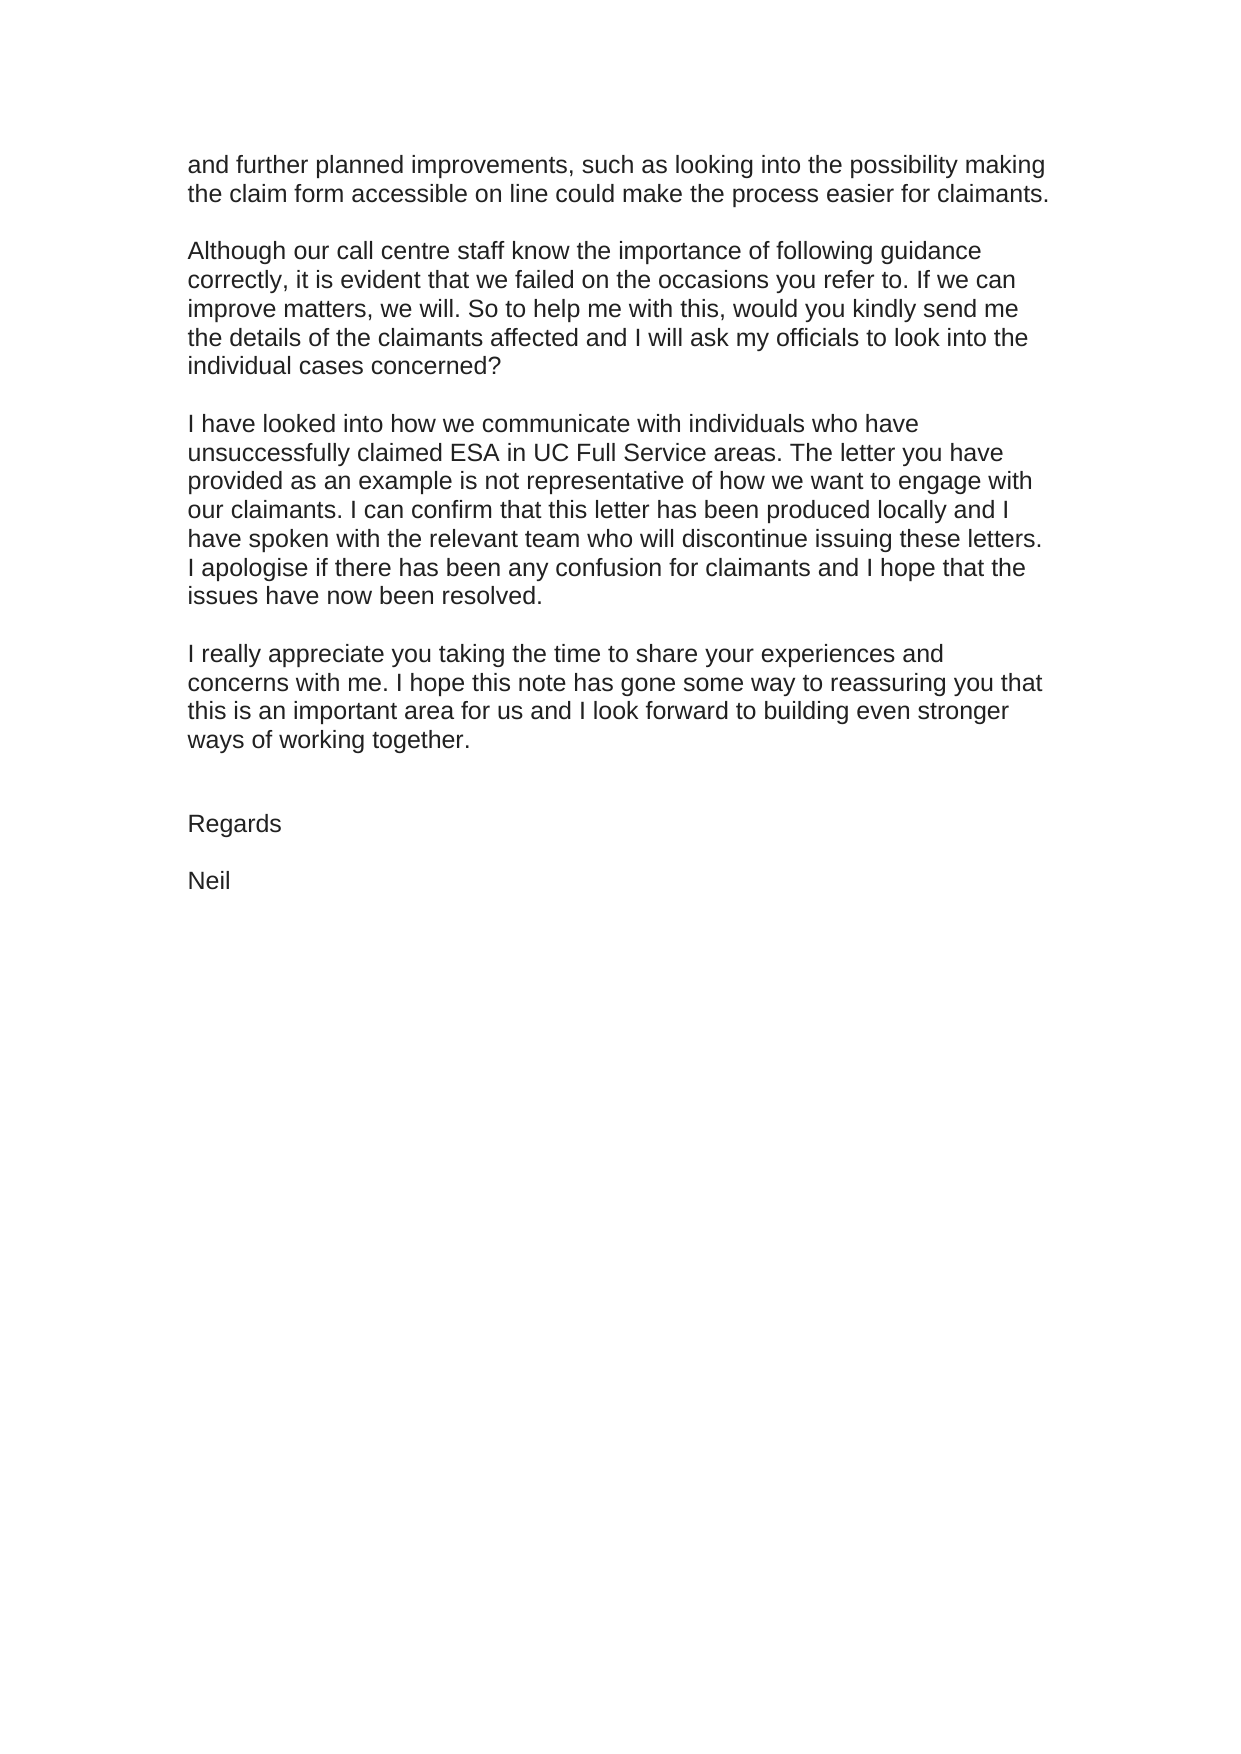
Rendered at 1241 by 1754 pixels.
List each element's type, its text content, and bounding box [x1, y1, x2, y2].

text I have looked into how we communicate with individuals who have unsuccessfully claimed ESA in UC Full Service areas. The letter you have provided as an example is not representative of how we want to engage with our claimants. I can confirm that this letter has been produced locally and I have spoken with the relevant team who will discontinue issuing these letters. I apologise if there has been any confusion for claimants and I hope that the issues have now been resolved. [187, 409, 1053, 610]
text Although our call centre staff know the importance of following guidance correctly, it is evident that we failed on the occasions you refer to. If we can improve matters, we will. So to help me with this, would you kindly send me the details of the claimants affected and I will ask my officials to look into the individual cases concerned? [187, 236, 1053, 380]
text Neil [187, 866, 1053, 895]
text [187, 150, 1053, 207]
text Regards [187, 809, 1053, 838]
text I really appreciate you taking the time to share your experiences and concerns with me. I hope this note has gone some way to reassuring you that this is an important area for us and I look forward to building even stronger ways of working together. [187, 639, 1053, 754]
